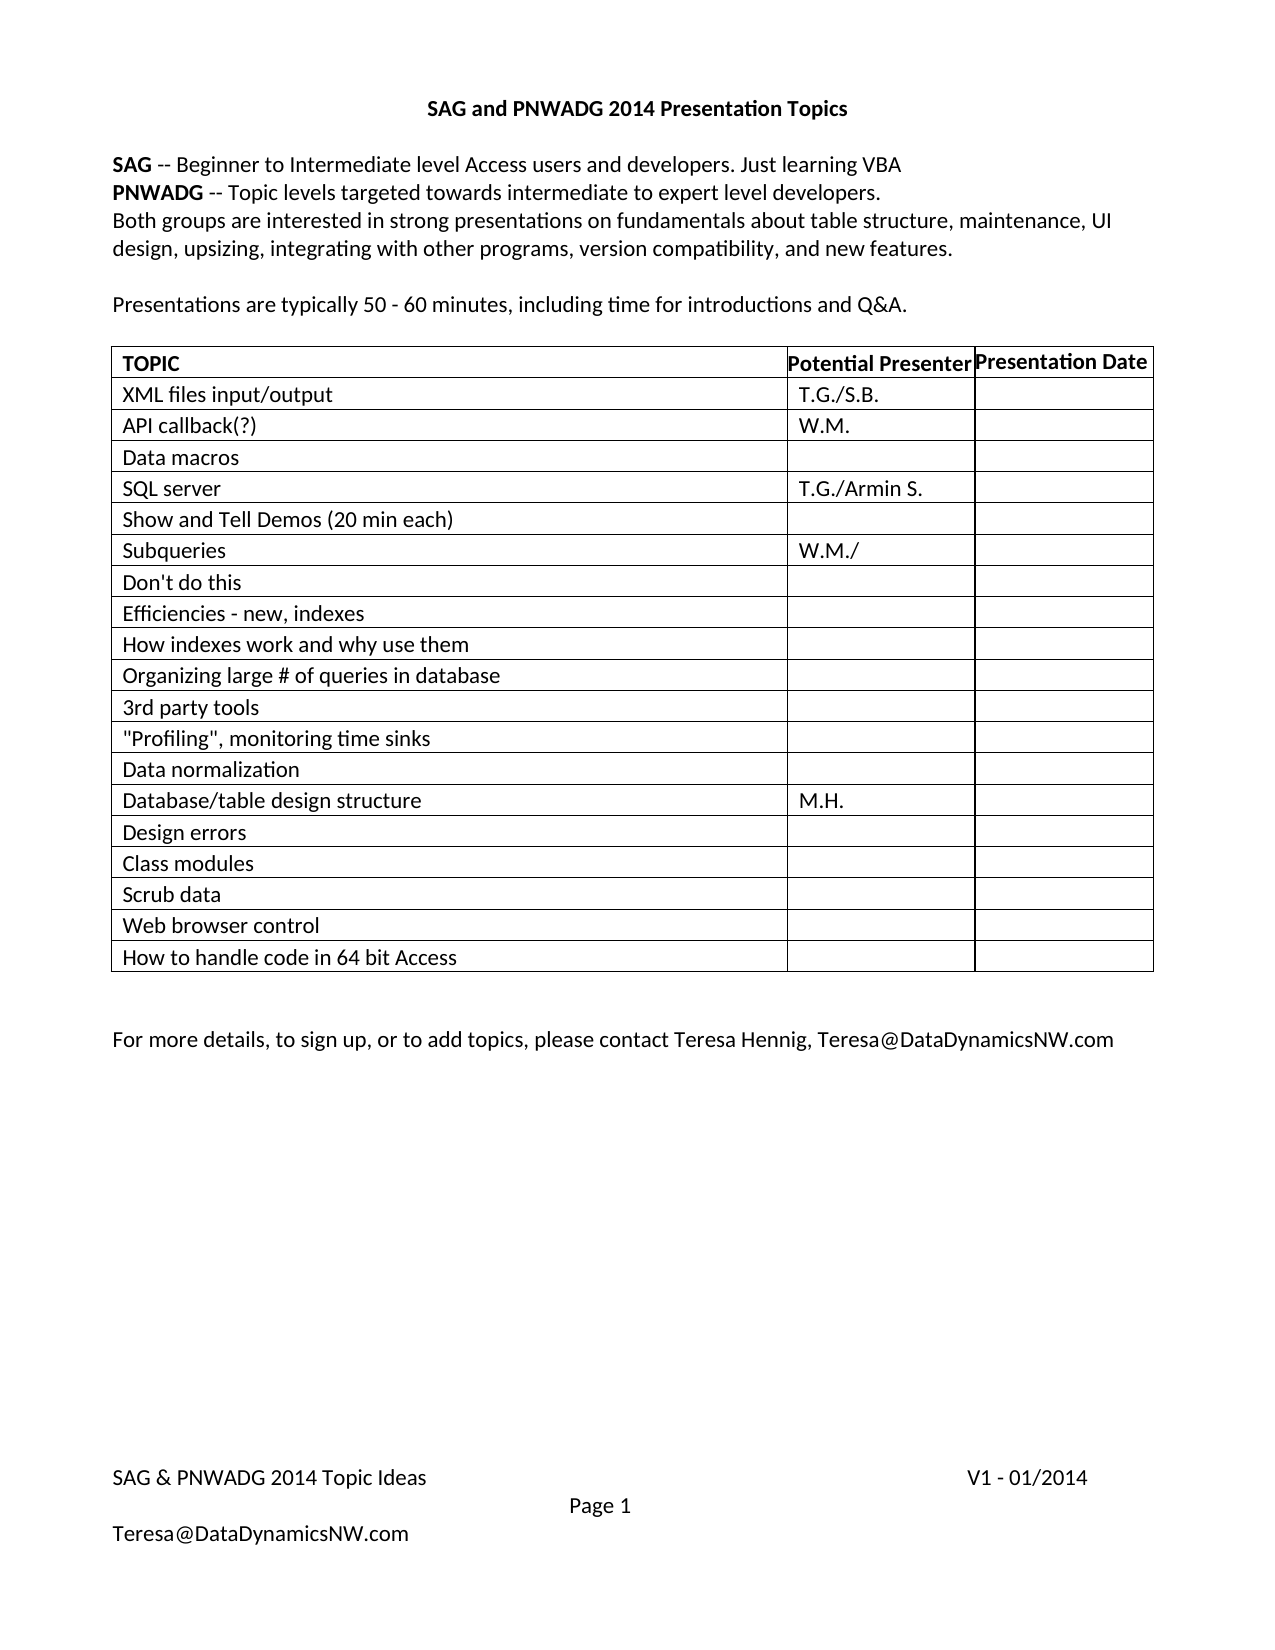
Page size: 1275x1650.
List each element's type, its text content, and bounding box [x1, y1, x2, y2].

table_cell [976, 910, 1153, 940]
table_cell Database/table design structure [112, 785, 787, 815]
table_cell [976, 597, 1153, 627]
table_cell [788, 847, 974, 877]
table_cell 3rd party tools [112, 691, 787, 721]
table_header TOPIC [112, 347, 787, 377]
table_cell [976, 566, 1153, 596]
table_cell API callback(?) [112, 410, 787, 440]
table_cell [976, 785, 1153, 815]
table_cell [976, 441, 1153, 471]
table_cell [976, 503, 1153, 533]
table_cell M.H. [788, 785, 974, 815]
table_cell W.M. [788, 410, 974, 440]
text SAG and PNWADG 2014 Presentation Topics [112, 94, 1162, 122]
table_cell [976, 691, 1153, 721]
table_cell [976, 378, 1153, 408]
table_cell Design errors [112, 816, 787, 846]
table_cell [976, 847, 1153, 877]
text SAG -- Beginner to Intermediate level Access users and developers. Just learning VBA PNWADG -- Topic levels targeted towards intermediate to expert level developers. Both groups are interested in strong presentations on fundamentals about table structure, maintenance, UI design, upsizing, integrating with other programs, version compatibility, and new features. [112, 150, 1162, 262]
table_cell [976, 660, 1153, 690]
table_cell [788, 503, 974, 533]
table_cell Scrub data [112, 878, 787, 908]
table_cell How indexes work and why use them [112, 628, 787, 658]
table_cell [788, 691, 974, 721]
table_cell "Profiling", monitoring time sinks [112, 722, 787, 752]
table_cell [976, 753, 1153, 783]
table_cell [788, 660, 974, 690]
table_cell [976, 472, 1153, 502]
table_cell Don't do this [112, 566, 787, 596]
table_cell Subqueries [112, 535, 787, 565]
table_cell T.G./S.B. [788, 378, 974, 408]
table_cell Show and Tell Demos (20 min each) [112, 503, 787, 533]
table_cell [788, 597, 974, 627]
table_cell [788, 722, 974, 752]
table_cell [788, 816, 974, 846]
table_cell W.M./ [788, 535, 974, 565]
table_cell Efficiencies - new, indexes [112, 597, 787, 627]
text For more details, to sign up, or to add topics, please contact Teresa Hennig, Teresa@DataDynamicsNW.com [112, 1025, 1162, 1053]
table_cell Organizing large # of queries in database [112, 660, 787, 690]
table_cell Web browser control [112, 910, 787, 940]
table_cell [788, 753, 974, 783]
table_cell SQL server [112, 472, 787, 502]
table_cell Data macros [112, 441, 787, 471]
table_cell [976, 878, 1153, 908]
table_cell [976, 535, 1153, 565]
table_cell T.G./Armin S. [788, 472, 974, 502]
table_cell [976, 816, 1153, 846]
table_header Potential Presenter [788, 347, 974, 377]
table_cell [788, 878, 974, 908]
table_cell [788, 910, 974, 940]
table_cell [976, 722, 1153, 752]
table_cell Class modules [112, 847, 787, 877]
table_cell XML files input/output [112, 378, 787, 408]
table_header Presentation Date [976, 347, 1153, 377]
table_cell [788, 628, 974, 658]
table_cell [976, 941, 1153, 971]
table_cell [788, 941, 974, 971]
table_cell [976, 410, 1153, 440]
table_cell How to handle code in 64 bit Access [112, 941, 787, 971]
table_cell [788, 441, 974, 471]
table_cell Data normalization [112, 753, 787, 783]
table_cell [788, 566, 974, 596]
text Presentations are typically 50 - 60 minutes, including time for introductions and Q&A. [112, 290, 1162, 318]
table_cell [976, 628, 1153, 658]
